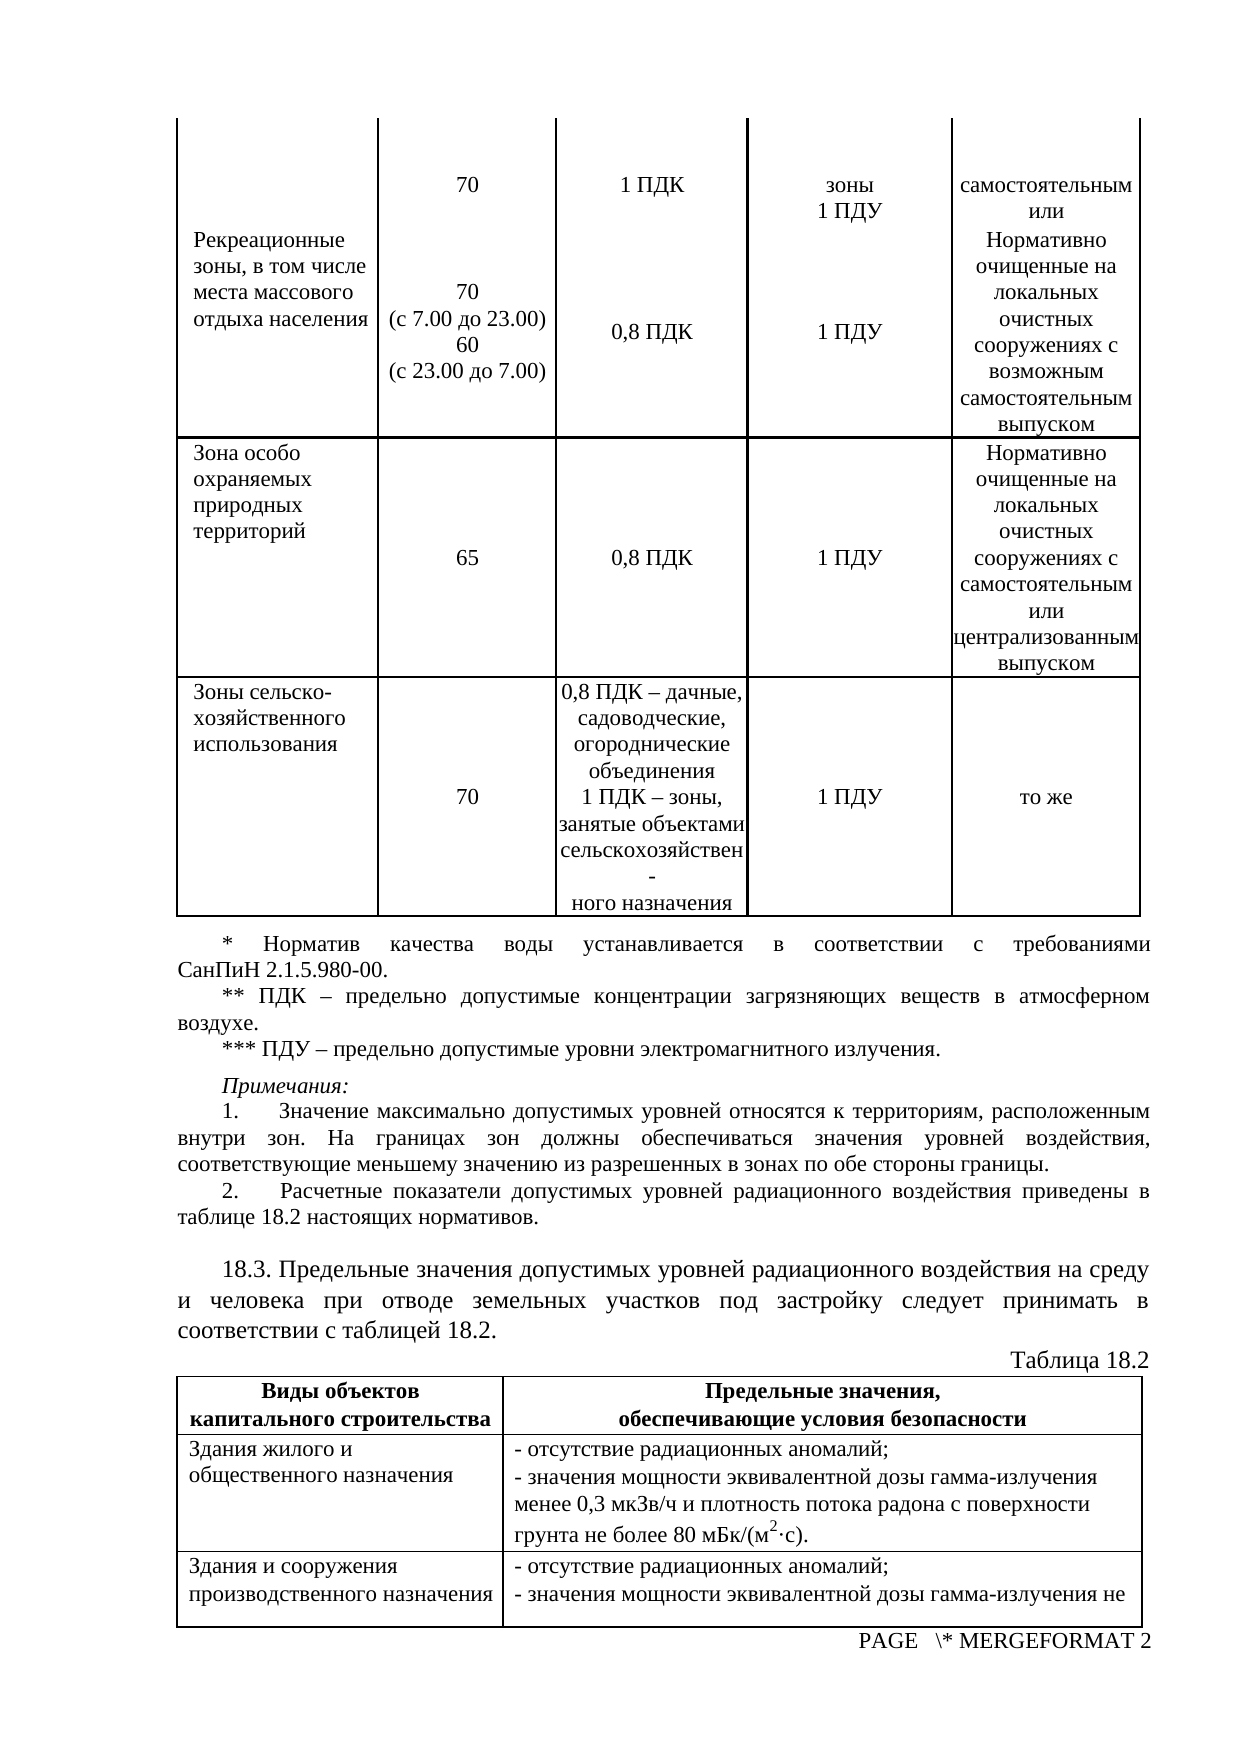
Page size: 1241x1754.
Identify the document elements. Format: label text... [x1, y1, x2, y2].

text 18.3. Предельные значения допустимых уровней радиационного воздействия на среду и человека при отводе земельных участков под застройку следует принимать в соответствии с таблицей 18.2. [177, 1254, 1149, 1344]
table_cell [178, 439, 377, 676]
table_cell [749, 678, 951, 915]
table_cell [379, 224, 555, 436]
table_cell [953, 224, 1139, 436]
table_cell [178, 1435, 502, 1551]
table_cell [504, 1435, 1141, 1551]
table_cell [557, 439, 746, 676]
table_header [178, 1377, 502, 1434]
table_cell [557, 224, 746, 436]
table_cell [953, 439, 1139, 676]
text Примечания: [177, 1072, 1152, 1098]
text Таблица 18.2 [177, 1346, 1149, 1374]
list Значение максимально допустимых уровней относятся к территориям, расположенным внутри зон. На границах зон должны обеспечиваться значения уровней воздействия, соответствующие меньшему значению из разрешенных в зонах по обе стороны границы. [177, 1098, 1152, 1176]
text * Норматив качества воды устанавливается в соответствии с требованиями СанПиН 2.1.5.980-00. [177, 929, 1152, 982]
text *** ПДУ – предельно допустимые уровни электромагнитного излучения. [177, 1035, 1152, 1061]
list Расчетные показатели допустимых уровней радиационного воздействия приведены в таблице 18.2 настоящих нормативов. [177, 1177, 1152, 1229]
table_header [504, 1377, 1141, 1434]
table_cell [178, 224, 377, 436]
text ** ПДК – предельно допустимые концентрации загрязняющих веществ в атмосферном воздухе. [177, 982, 1152, 1035]
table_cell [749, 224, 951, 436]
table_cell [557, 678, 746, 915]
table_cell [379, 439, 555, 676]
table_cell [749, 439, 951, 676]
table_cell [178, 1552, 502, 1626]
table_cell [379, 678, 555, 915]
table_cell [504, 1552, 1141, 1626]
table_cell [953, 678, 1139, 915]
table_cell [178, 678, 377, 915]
